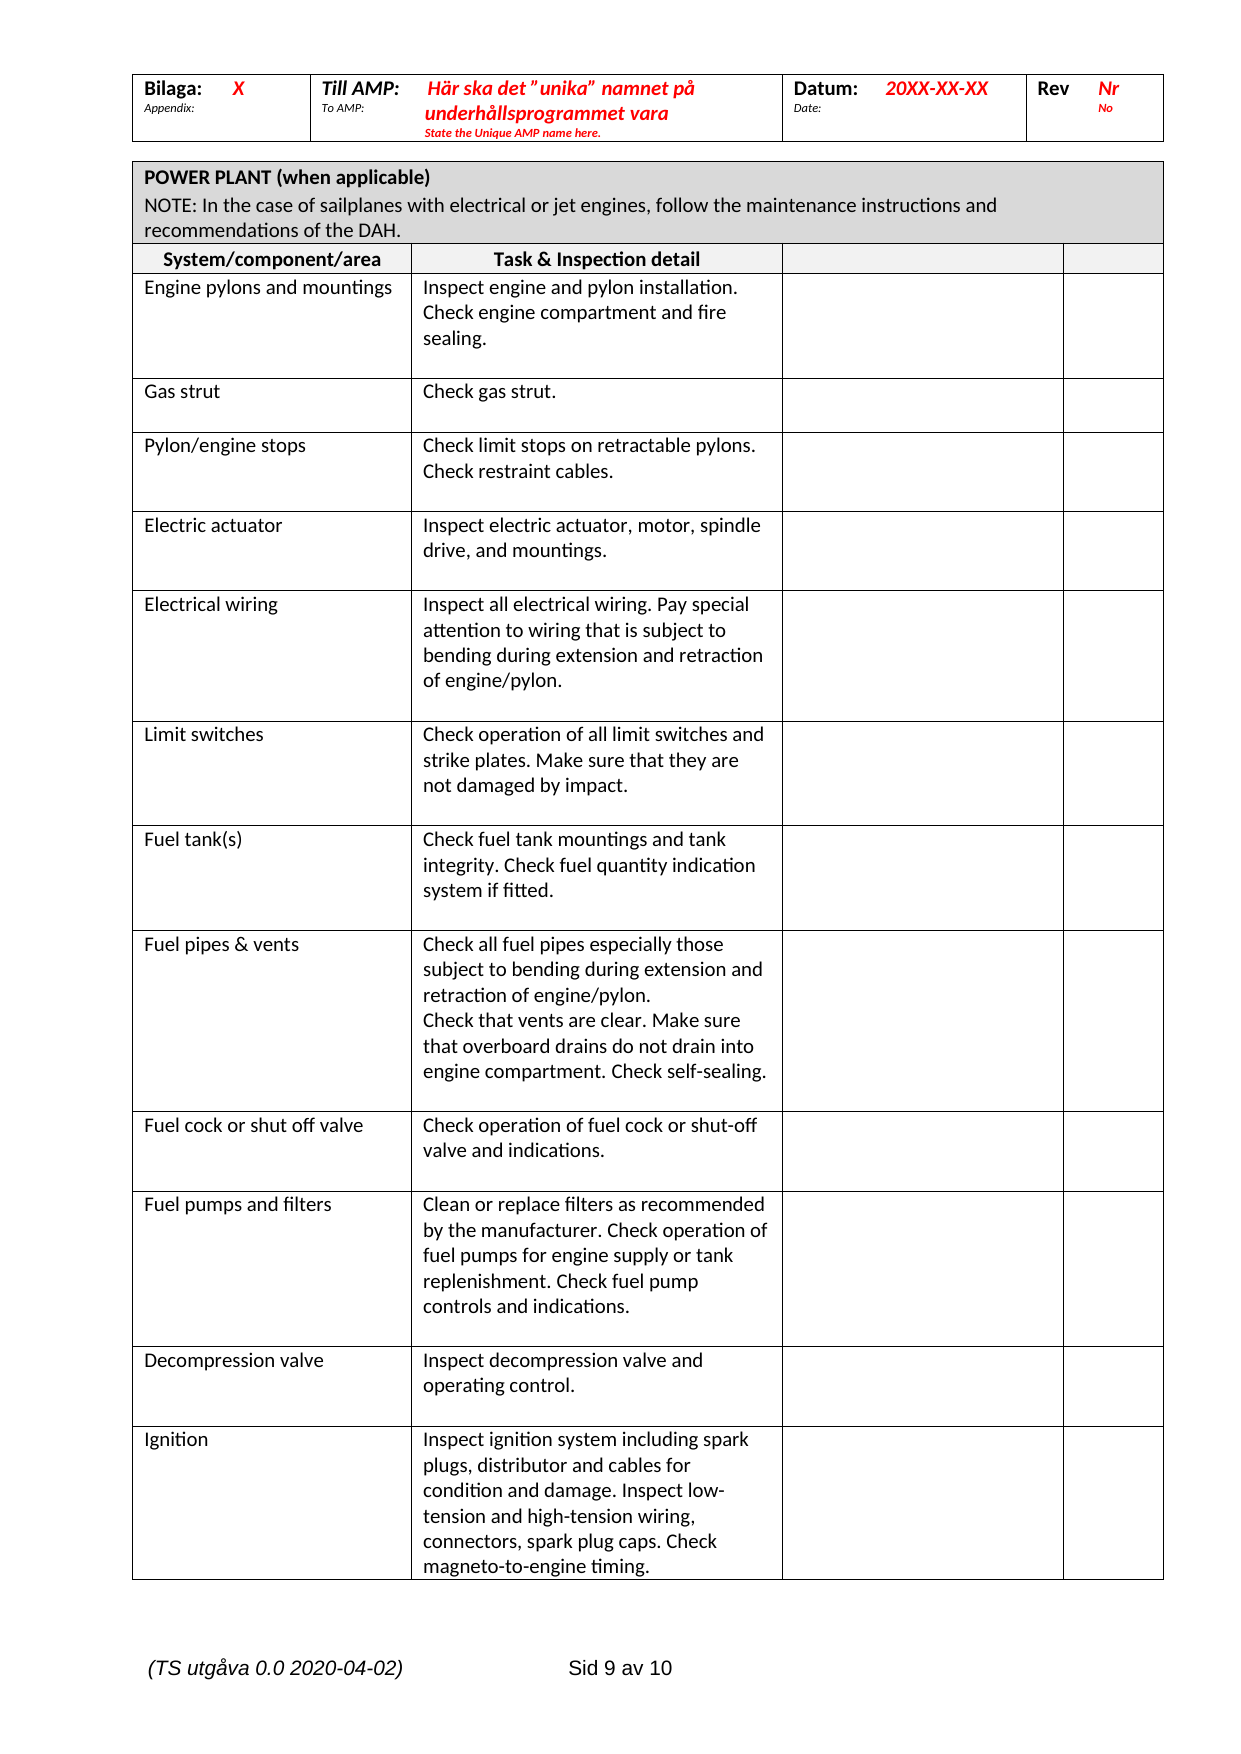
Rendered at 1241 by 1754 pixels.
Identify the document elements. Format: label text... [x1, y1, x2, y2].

table_cell Fuel pumps and filters [133, 1192, 411, 1346]
table_cell [1064, 931, 1163, 1111]
table_cell Check all fuel pipes especially those subject to bending during extension and retraction of engine/pylon. Check that vents are clear. Make sure that overboard drains do not drain into engine compartment. Check self-sealing. [412, 931, 782, 1111]
table_cell [1064, 722, 1163, 825]
table_cell Check operation of fuel cock or shut-off valve and indications. [412, 1112, 782, 1191]
table_cell [1064, 591, 1163, 721]
table_cell [783, 1192, 1063, 1346]
table_cell Check fuel tank mountings and tank integrity. Check fuel quantity indication system if fitted. [412, 826, 782, 930]
table_cell [1064, 379, 1163, 432]
table_cell Pylon/engine stops [133, 433, 411, 511]
table_cell Ignition [133, 1427, 411, 1579]
table_cell [1064, 244, 1163, 273]
table_cell [783, 1112, 1063, 1191]
table_cell Electric actuator [133, 512, 411, 590]
table_cell [1064, 512, 1163, 590]
table_cell Inspect electric actuator, motor, spindle drive, and mountings. [412, 512, 782, 590]
table_cell [1064, 274, 1163, 378]
table_cell Task & Inspection detail [412, 244, 782, 273]
table_cell Clean or replace filters as recommended by the manufacturer. Check operation of fuel pumps for engine supply or tank replenishment. Check fuel pump controls and indications. [412, 1192, 782, 1346]
table_cell Gas strut [133, 379, 411, 432]
table_cell [783, 244, 1063, 273]
table_cell Engine pylons and mountings [133, 274, 411, 378]
table_cell [1064, 1192, 1163, 1346]
table_cell Inspect decompression valve and operating control. [412, 1347, 782, 1426]
table_cell Fuel cock or shut off valve [133, 1112, 411, 1191]
table_cell Check gas strut. [412, 379, 782, 432]
table_cell [783, 1347, 1063, 1426]
table_cell [1064, 433, 1163, 511]
table_cell [783, 591, 1063, 721]
table_cell Inspect all electrical wiring. Pay special attention to wiring that is subject to bending during extension and retraction of engine/pylon. [412, 591, 782, 721]
table_cell [1064, 1112, 1163, 1191]
table_cell Fuel tank(s) [133, 826, 411, 930]
table_cell [783, 931, 1063, 1111]
table_header POWER PLANT (when applicable) NOTE: In the case of sailplanes with electrical or jet engines, follow the maintenance instructions and recommendations of the DAH. [133, 162, 1163, 243]
table_cell [783, 512, 1063, 590]
table_cell Check limit stops on retractable pylons. Check restraint cables. [412, 433, 782, 511]
table_cell [1064, 826, 1163, 930]
table_cell [783, 722, 1063, 825]
table_cell Inspect engine and pylon installation. Check engine compartment and fire sealing. [412, 274, 782, 378]
table_cell [783, 379, 1063, 432]
table_cell [783, 1427, 1063, 1579]
table_cell [1064, 1427, 1163, 1579]
table_cell Limit switches [133, 722, 411, 825]
table_cell [783, 826, 1063, 930]
table_cell Electrical wiring [133, 591, 411, 721]
table_cell Inspect ignition system including spark plugs, distributor and cables for condition and damage. Inspect low-tension and high-tension wiring, connectors, spark plug caps. Check magneto-to-engine timing. [412, 1427, 782, 1579]
table_cell Fuel pipes & vents [133, 931, 411, 1111]
table_cell [1064, 1347, 1163, 1426]
table_cell System/component/area [133, 244, 411, 273]
table_cell Check operation of all limit switches and strike plates. Make sure that they are not damaged by impact. [412, 722, 782, 825]
table_cell [783, 274, 1063, 378]
table_cell [783, 433, 1063, 511]
table_cell Decompression valve [133, 1347, 411, 1426]
